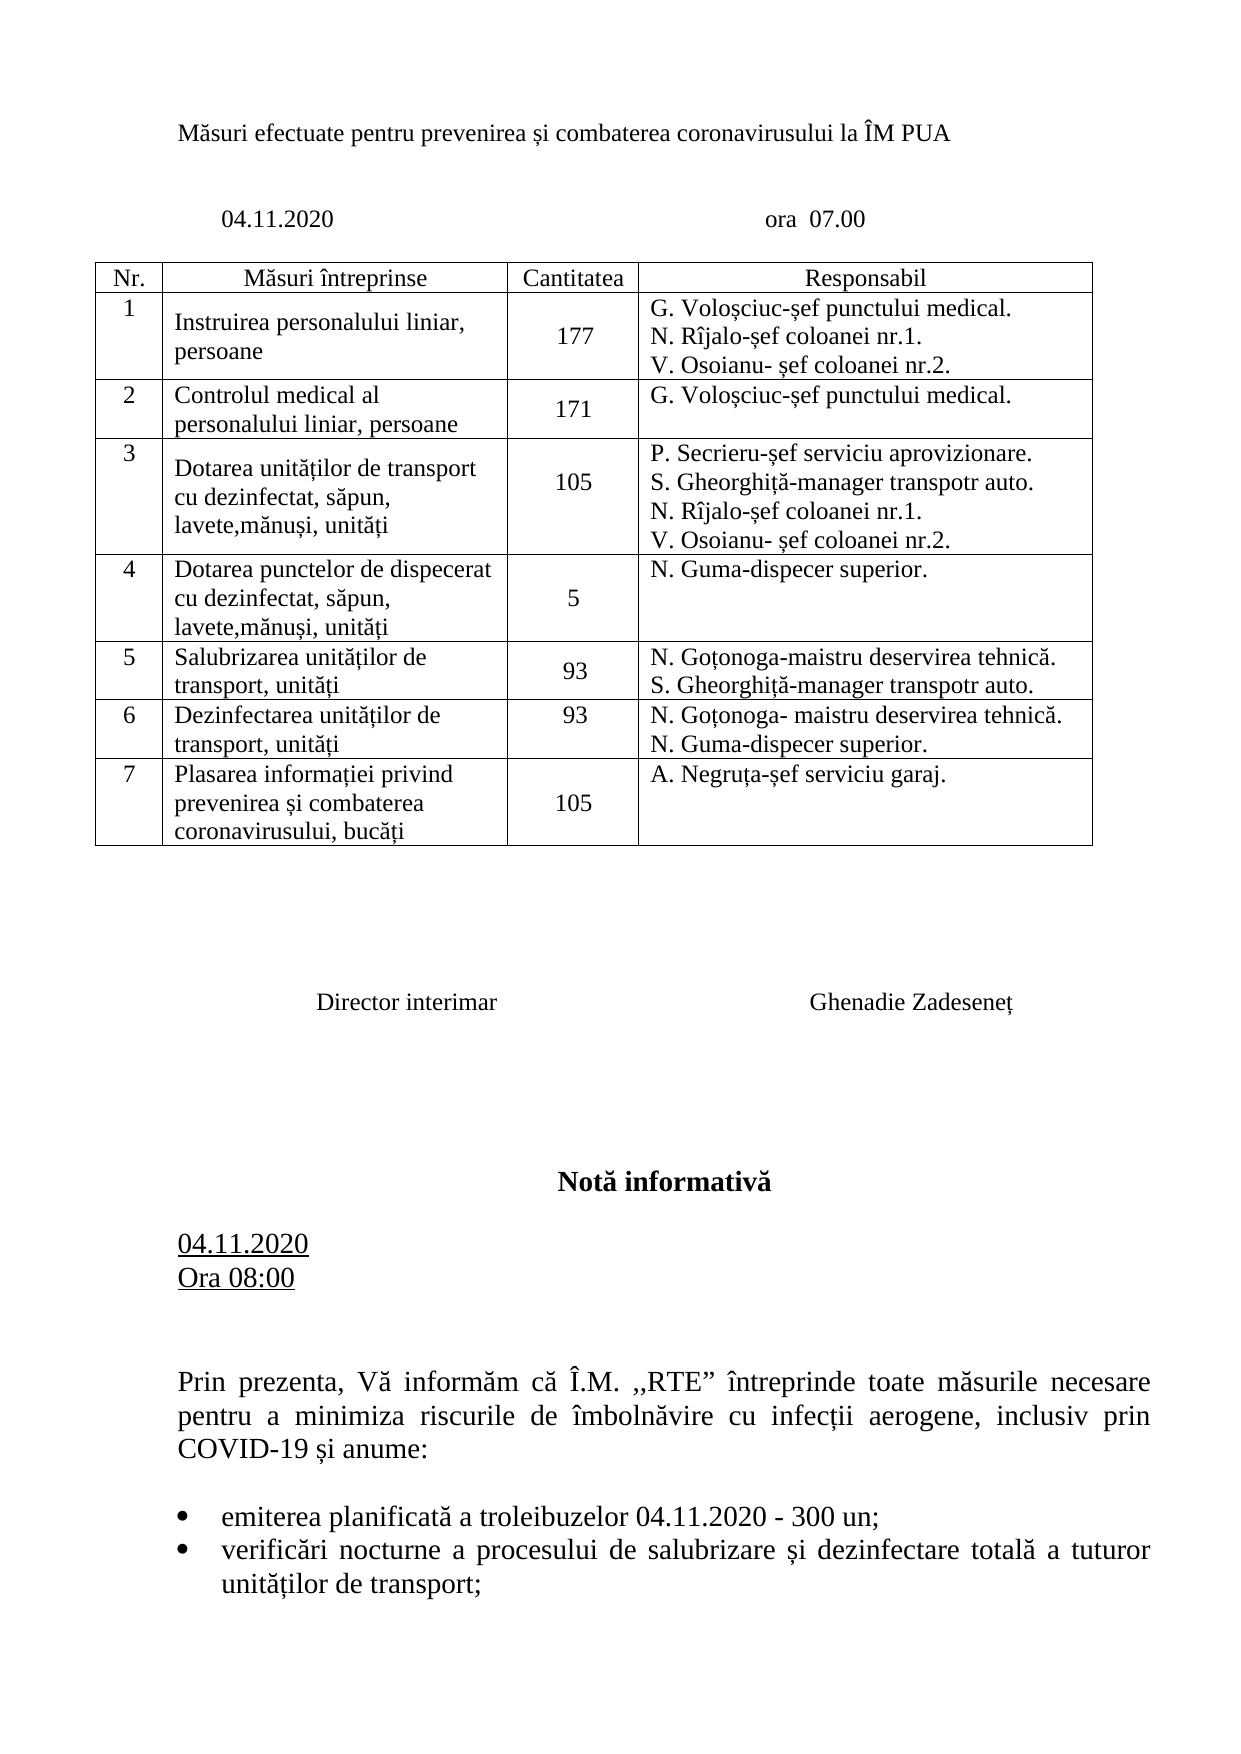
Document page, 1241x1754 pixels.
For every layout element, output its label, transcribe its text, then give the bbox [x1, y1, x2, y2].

table_cell 93 [508, 642, 638, 699]
text Notă informativă [177, 1130, 1152, 1197]
text Prin prezenta, Vă informăm că Î.M. ,,RTE” întreprinde toate măsurile necesare pentru a minimiza riscurile de îmbolnăvire cu infecții aerogene, inclusiv prin COVID-19 și anume: [177, 1364, 1152, 1465]
table_cell 7 [96, 759, 162, 845]
table_cell N. Guma-dispecer superior. [639, 555, 1092, 641]
table_cell 1 [96, 293, 162, 379]
table_cell Dotarea unităților de transport cu dezinfectat, săpun, lavete,mănuși, unități [163, 439, 507, 553]
table_cell 171 [508, 380, 638, 437]
table_cell P. Secrieru-șef serviciu aprovizionare. S. Gheorghiță-manager transpotr auto. N. Rîjalo-șef coloanei nr.1. V. Osoianu- șef coloanei nr.2. [639, 439, 1092, 553]
table_cell Plasarea informației privind prevenirea și combaterea coronavirusului, bucăți [163, 759, 507, 845]
text 04.11.2020 ora 07.00 [177, 204, 1152, 233]
table_cell G. Voloșciuc-șef punctului medical. N. Rîjalo-șef coloanei nr.1. V. Osoianu- șef coloanei nr.2. [639, 293, 1092, 379]
table_cell A. Negruța-șef serviciu garaj. [639, 759, 1092, 845]
table_cell N. Goțonoga-maistru deservirea tehnică. S. Gheorghiță-manager transpotr auto. [639, 642, 1092, 699]
table_cell 5 [96, 642, 162, 699]
table_cell G. Voloșciuc-șef punctului medical. [639, 380, 1092, 437]
table_cell 93 [508, 700, 638, 758]
text Ora 08:00 [177, 1260, 1152, 1293]
table_header Cantitatea [508, 263, 638, 292]
table_cell 4 [96, 555, 162, 641]
text Măsuri efectuate pentru prevenirea și combaterea coronavirusului la ÎM PUA [177, 118, 1152, 147]
table_cell 6 [96, 700, 162, 758]
text Director interimar Ghenadie Zadeseneț [177, 987, 1152, 1015]
table_cell Controlul medical al personalului liniar, persoane [163, 380, 507, 437]
table_cell Dotarea punctelor de dispecerat cu dezinfectat, săpun, lavete,mănuși, unități [163, 555, 507, 641]
table_cell 3 [96, 439, 162, 553]
table_cell 105 [508, 439, 638, 553]
table_header Responsabil [639, 263, 1092, 292]
table_cell 5 [508, 555, 638, 641]
table_cell Instruirea personalului liniar, persoane [163, 293, 507, 379]
table_cell Salubrizarea unităților de transport, unități [163, 642, 507, 699]
table_cell 177 [508, 293, 638, 379]
table_cell 105 [508, 759, 638, 845]
table_cell N. Goțonoga- maistru deservirea tehnică. N. Guma-dispecer superior. [639, 700, 1092, 758]
list verificări nocturne a procesului de salubrizare și dezinfectare totală a tuturor unităților de transport; [177, 1532, 1152, 1599]
list emiterea planificată a troleibuzelor 04.11.2020 - 300 un; [177, 1499, 1152, 1532]
table_cell Dezinfectarea unităților de transport, unități [163, 700, 507, 758]
table_header Măsuri întreprinse [163, 263, 507, 292]
table_cell 2 [96, 380, 162, 437]
text 04.11.2020 [177, 1226, 1152, 1260]
table_header Nr. [96, 263, 162, 292]
